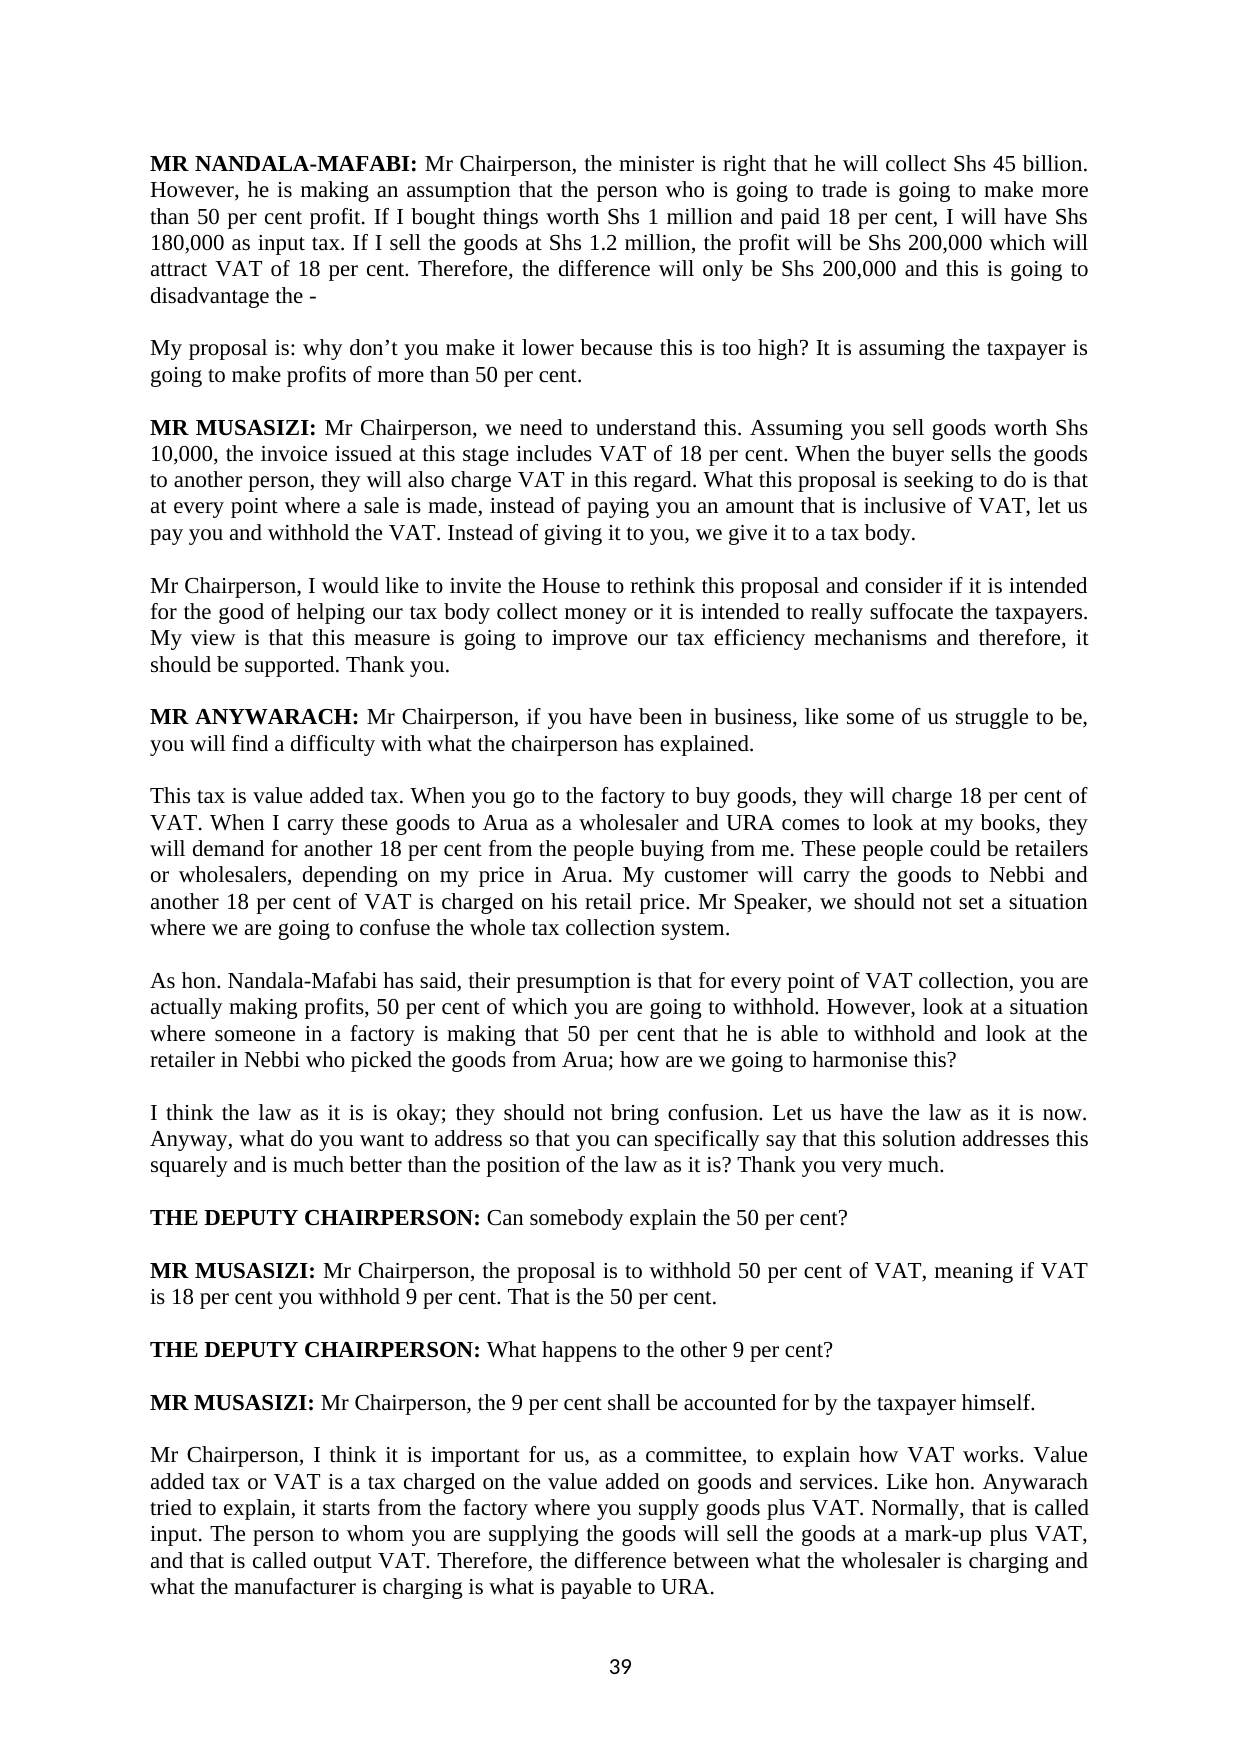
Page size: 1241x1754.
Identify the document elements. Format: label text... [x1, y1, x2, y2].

text As hon. Nandala-Mafabi has said, their presumption is that for every point of VAT collection, you are actually making profits, 50 per cent of which you are going to withhold. However, look at a situation where someone in a factory is making that 50 per cent that he is able to withhold and look at the retailer in Nebbi who picked the goods from Arua; how are we going to harmonise this? [150, 967, 1090, 1072]
text MR MUSASIZI: Mr Chairperson, the proposal is to withhold 50 per cent of VAT, meaning if VAT is 18 per cent you withhold 9 per cent. That is the 50 per cent. [150, 1257, 1090, 1309]
text THE DEPUTY CHAIRPERSON: What happens to the other 9 per cent? [150, 1336, 1090, 1362]
text Mr Chairperson, I think it is important for us, as a committee, to explain how VAT works. Value added tax or VAT is a tax charged on the value added on goods and services. Like hon. Anywarach tried to explain, it starts from the factory where you supply goods plus VAT. Normally, that is called input. The person to whom you are supplying the goods will sell the goods at a mark-up plus VAT, and that is called output VAT. Therefore, the difference between what the wholesaler is charging and what the manufacturer is charging is what is payable to URA. [150, 1441, 1090, 1599]
text I think the law as it is is okay; they should not bring confusion. Let us have the law as it is now. Anyway, what do you want to address so that you can specifically say that this solution addresses this squarely and is much better than the position of the law as it is? Thank you very much. [150, 1099, 1090, 1178]
text THE DEPUTY CHAIRPERSON: Can somebody explain the 50 per cent? [150, 1204, 1090, 1231]
text MR NANDALA-MAFABI: Mr Chairperson, the minister is right that he will collect Shs 45 billion. However, he is making an assumption that the person who is going to trade is going to make more than 50 per cent profit. If I bought things worth Shs 1 million and paid 18 per cent, I will have Shs 180,000 as input tax. If I sell the goods at Shs 1.2 million, the profit will be Shs 200,000 which will attract VAT of 18 per cent. Therefore, the difference will only be Shs 200,000 and this is going to disadvantage the - [150, 150, 1090, 308]
text MR MUSASIZI: Mr Chairperson, the 9 per cent shall be accounted for by the taxpayer himself. [150, 1389, 1090, 1415]
text This tax is value added tax. When you go to the factory to buy goods, they will charge 18 per cent of VAT. When I carry these goods to Arua as a wholesaler and URA comes to look at my books, they will demand for another 18 per cent from the people buying from me. These people could be retailers or wholesalers, depending on my price in Arua. My customer will carry the goods to Nebbi and another 18 per cent of VAT is charged on his retail price. Mr Speaker, we should not set a situation where we are going to confuse the whole tax collection system. [150, 782, 1090, 941]
text My proposal is: why don’t you make it lower because this is too high? It is assuming the taxpayer is going to make profits of more than 50 per cent. [150, 334, 1090, 387]
text MR MUSASIZI: Mr Chairperson, we need to understand this. Assuming you sell goods worth Shs 10,000, the invoice issued at this stage includes VAT of 18 per cent. When the buyer sells the goods to another person, they will also charge VAT in this regard. What this proposal is seeking to do is that at every point where a sale is made, instead of paying you an amount that is inclusive of VAT, let us pay you and withhold the VAT. Instead of giving it to you, we give it to a tax body. [150, 413, 1090, 545]
text Mr Chairperson, I would like to invite the House to rethink this proposal and consider if it is intended for the good of helping our tax body collect money or it is intended to really suffocate the taxpayers. My view is that this measure is going to improve our tax efficiency mechanisms and therefore, it should be supported. Thank you. [150, 572, 1090, 677]
text MR ANYWARACH: Mr Chairperson, if you have been in business, like some of us struggle to be, you will find a difficulty with what the chairperson has explained. [150, 703, 1090, 756]
